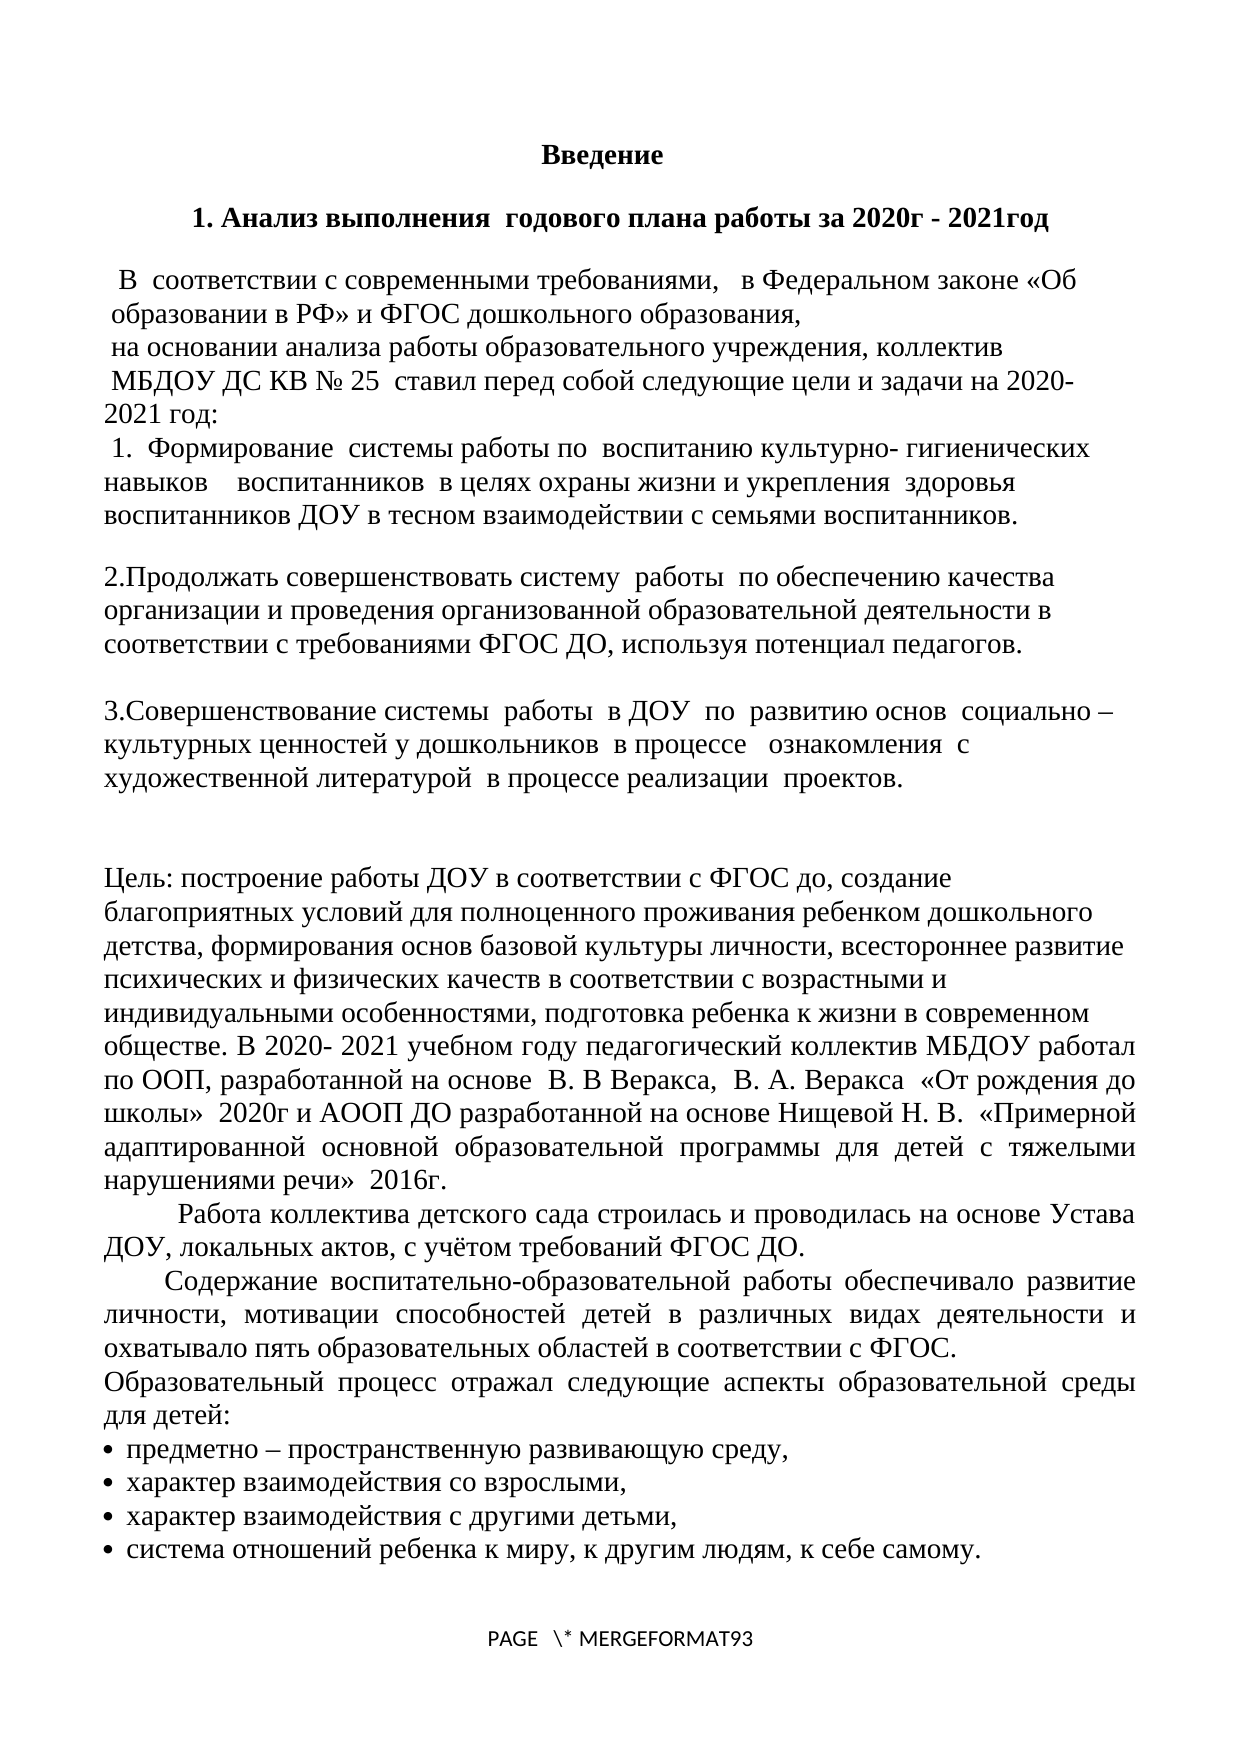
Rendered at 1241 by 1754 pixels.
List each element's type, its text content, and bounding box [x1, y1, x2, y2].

text образовании в РФ» и ФГОС дошкольного образования, [103, 296, 1137, 329]
text Содержание воспитательно-образовательной работы обеспечивало развитие личности, мотивации способностей детей в различных видах деятельности и охватывало пять образовательных областей в соответствии с ФГОС. [103, 1263, 1137, 1364]
text 1. Анализ выполнения годового плана работы за 2020г - 2021год [103, 200, 1137, 233]
text Введение [103, 137, 1137, 171]
text предметно – пространственную развивающую среду, [103, 1431, 1137, 1464]
text система отношений ребенка к миру, к другим людям, к себе самому. [103, 1531, 1137, 1565]
text характер взаимодействия со взрослыми, [103, 1464, 1137, 1498]
text В соответствии с современными требованиями, в Федеральном законе «Об [103, 262, 1137, 296]
text психических и физических качеств в соответствии с возрастными и [103, 961, 1137, 995]
text Работа коллектива детского сада строилась и проводилась на основе Устава ДОУ, локальных актов, с учётом требований ФГОС ДО. [103, 1196, 1137, 1263]
text индивидуальными особенностями, подготовка ребенка к жизни в современном [103, 995, 1137, 1028]
text МБДОУ ДС КВ № 25 ставил перед собой следующие цели и задачи на 2020- 2021 год: [103, 363, 1137, 430]
text 3.Совершенствование системы работы в ДОУ по развитию основ социально – культурных ценностей у дошкольников в процессе ознакомления с художественной литературой в процессе реализации проектов. [103, 693, 1137, 793]
text характер взаимодействия с другими детьми, [103, 1498, 1137, 1531]
text на основании анализа работы образовательного учреждения, коллектив [103, 329, 1137, 363]
text Образовательный процесс отражал следующие аспекты образовательной среды для детей: [103, 1364, 1137, 1431]
text обществе. В 2020- 2021 учебном году педагогический коллектив МБДОУ работал по ООП, разработанной на основе В. В Веракса, В. А. Веракса «От рождения до школы» 2020г и АООП ДО разработанной на основе Нищевой Н. В. «Примерной адаптированной основной образовательной программы для детей с тяжелыми нарушениями речи» 2016г. [103, 1028, 1137, 1196]
text Цель: построение работы ДОУ в соответствии с ФГОС до, создание благоприятных условий для полноценного проживания ребенком дошкольного детства, формирования основ базовой культуры личности, всестороннее развитие [103, 861, 1137, 961]
text 2.Продолжать совершенствовать систему работы по обеспечению качества организации и проведения организованной образовательной деятельности в соответствии с требованиями ФГОС ДО, используя потенциал педагогов. [103, 559, 1137, 659]
text 1. Формирование системы работы по воспитанию культурно- гигиенических навыков воспитанников в целях охраны жизни и укрепления здоровья воспитанников ДОУ в тесном взаимодействии с семьями воспитанников. [103, 430, 1137, 531]
